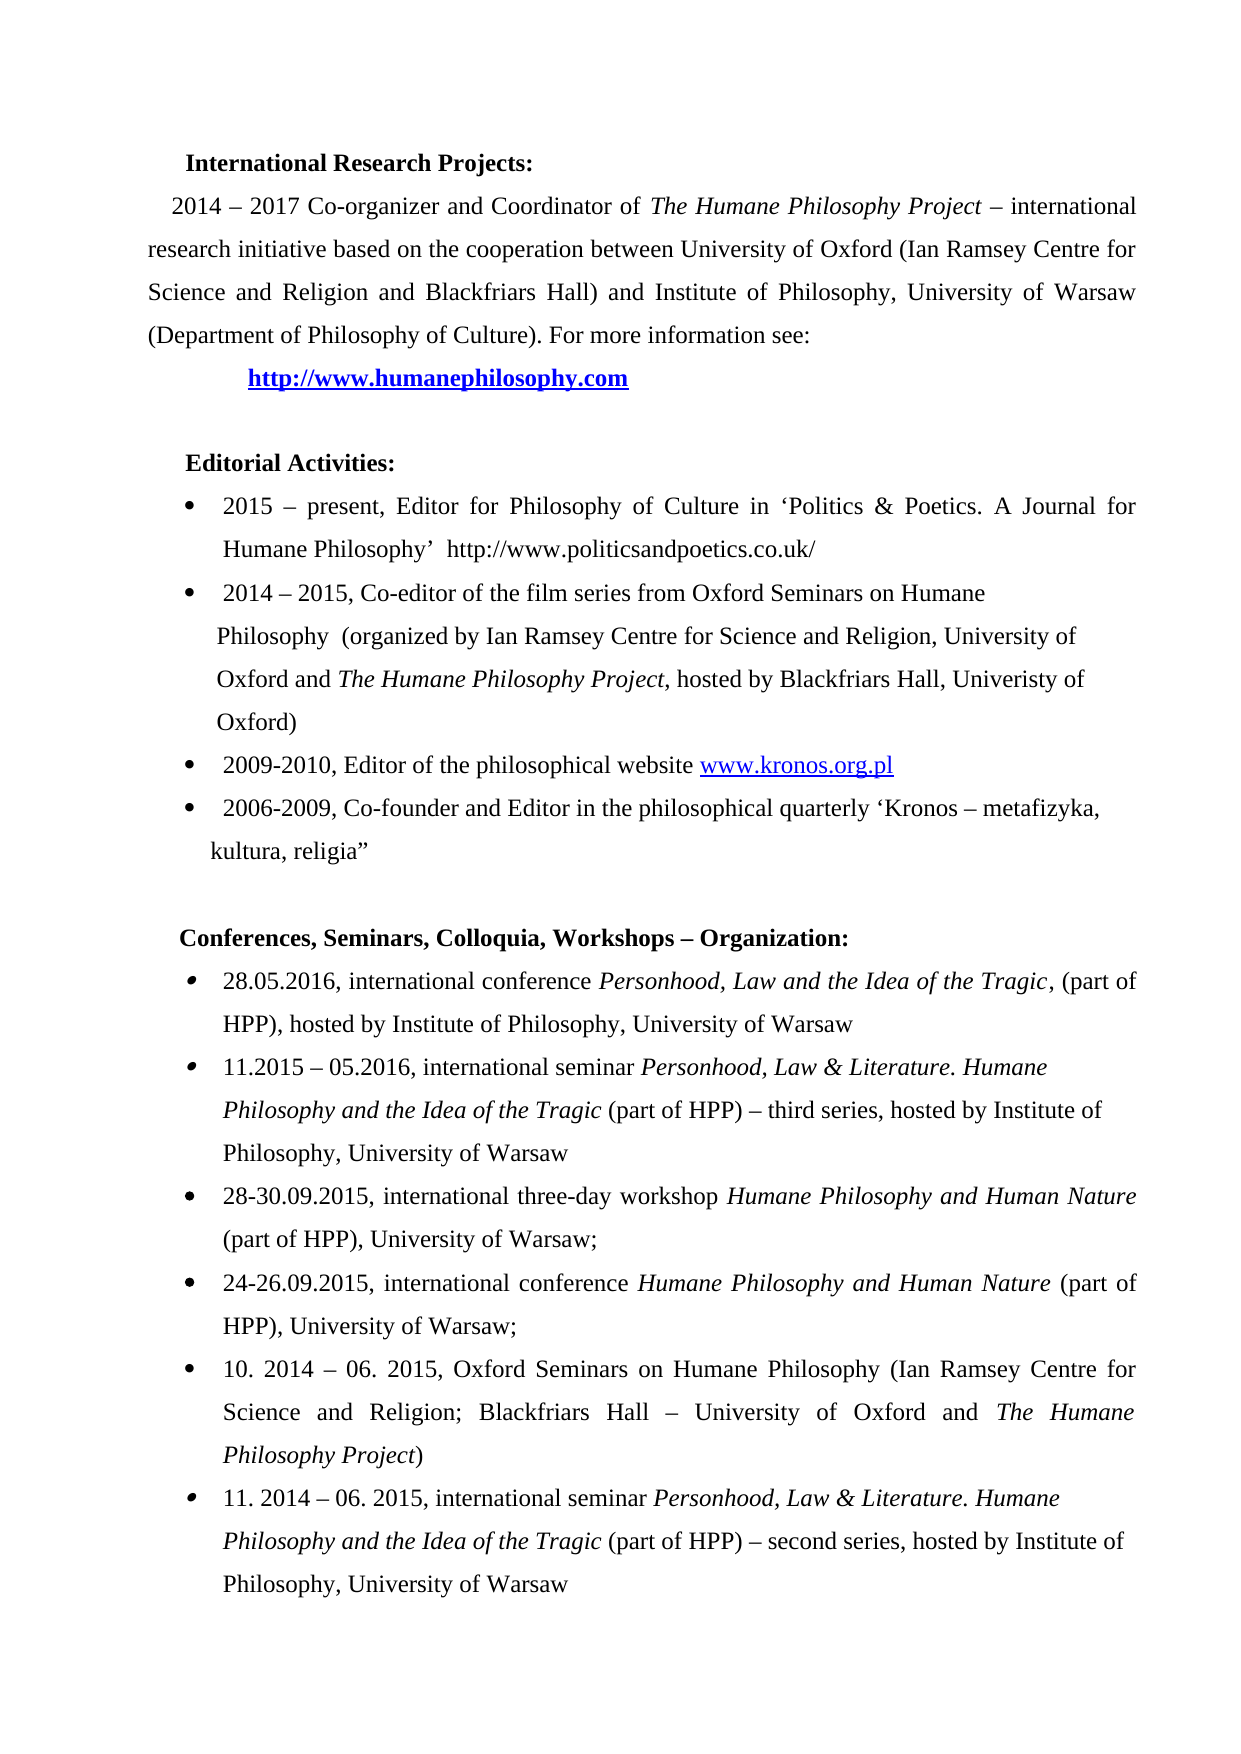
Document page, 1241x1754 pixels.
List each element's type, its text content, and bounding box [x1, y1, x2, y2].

list 11.2015 – 05.2016, international seminar Personhood, Law & Literature. Humane [185, 1052, 1137, 1081]
text 2014 – 2017 Co-organizer and Coordinator of The Humane Philosophy Project – international research initiative based on the cooperation between University of Oxford (Ian Ramsey Centre for Science and Religion and Blackfriars Hall) and Institute of Philosophy, University of Warsaw (Department of Philosophy of Culture). For more information see: [148, 191, 1137, 349]
text Conferences, Seminars, Colloquia, Workshops – Organization: [148, 923, 1137, 951]
list 2009-2010, Editor of the philosophical website www.kronos.org.pl [185, 750, 1137, 779]
text Philosophy and the Idea of the Tragic (part of HPP) – second series, hosted by Institute of [148, 1526, 1137, 1555]
list 11. 2014 – 06. 2015, international seminar Personhood, Law & Literature. Humane [185, 1483, 1137, 1512]
text Philosophy, University of Warsaw [148, 1138, 1137, 1167]
text Oxford) [148, 707, 1137, 736]
text Philosophy, University of Warsaw [148, 1569, 1137, 1598]
text Philosophy (organized by Ian Ramsey Centre for Science and Religion, University of [148, 621, 1137, 649]
text International Research Projects: [148, 148, 1137, 176]
text Oxford and The Humane Philosophy Project, hosted by Blackfriars Hall, Univeristy of [148, 664, 1137, 693]
list 28.05.2016, international conference Personhood, Law and the Idea of the Tragic, (part of HPP), hosted by Institute of Philosophy, University of Warsaw [185, 966, 1137, 1038]
list 24-26.09.2015, international conference Humane Philosophy and Human Nature (part of HPP), University of Warsaw; [185, 1268, 1137, 1339]
text kultura, religia” [148, 836, 1137, 865]
list 10. 2014 – 06. 2015, Oxford Seminars on Humane Philosophy (Ian Ramsey Centre for Science and Religion; Blackfriars Hall – University of Oxford and The Humane Philosophy Project) [185, 1354, 1137, 1469]
text Philosophy and the Idea of the Tragic (part of HPP) – third series, hosted by Institute of [148, 1095, 1137, 1124]
list 2006-2009, Co-founder and Editor in the philosophical quarterly ‘Kronos – metafizyka, [185, 793, 1137, 822]
text Editorial Activities: [148, 448, 1137, 477]
list 2014 – 2015, Co-editor of the film series from Oxford Seminars on Humane [185, 578, 1137, 606]
text http://www.humanephilosophy.com [148, 363, 1137, 392]
list 28-30.09.2015, international three-day workshop Humane Philosophy and Human Nature (part of HPP), University of Warsaw; [185, 1181, 1137, 1253]
list 2015 – present, Editor for Philosophy of Culture in ‘Politics & Poetics. A Journal for Humane Philosophy’ http://www.politicsandpoetics.co.uk/ [185, 491, 1137, 563]
